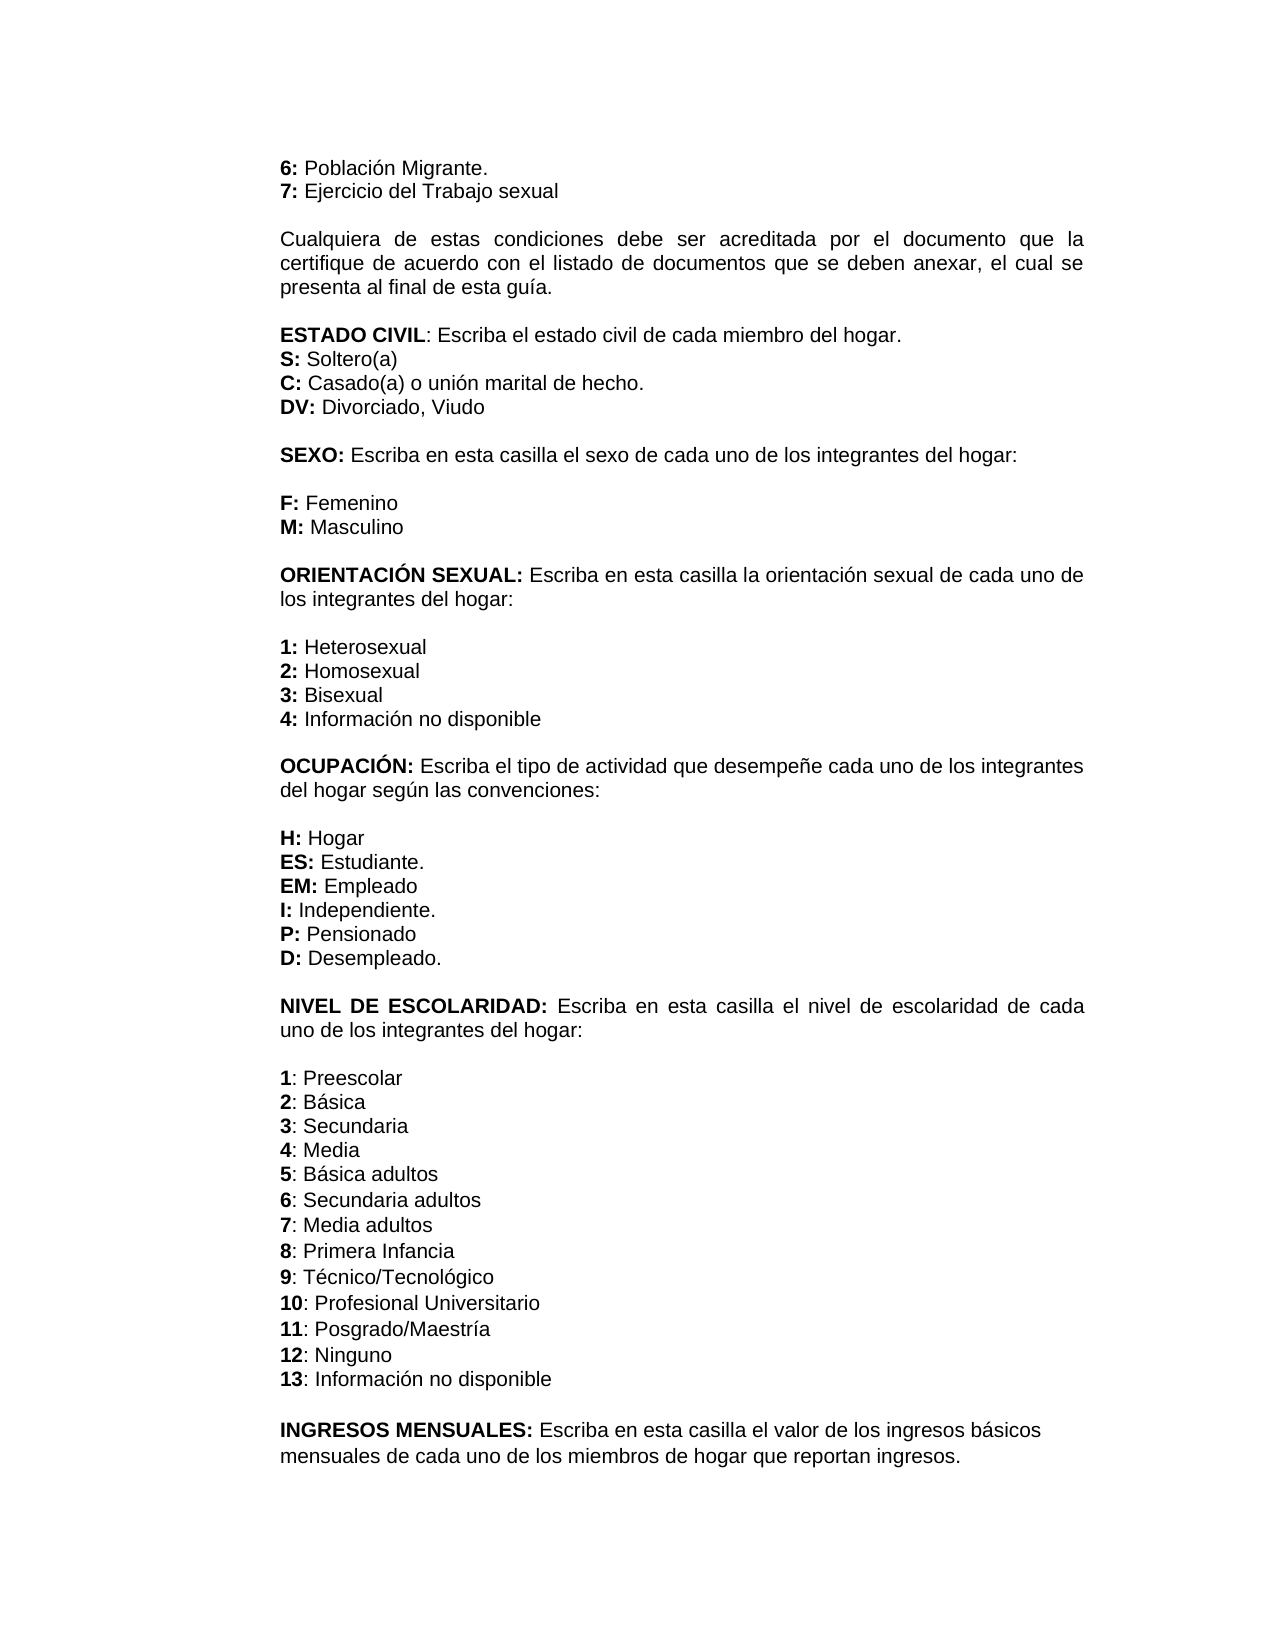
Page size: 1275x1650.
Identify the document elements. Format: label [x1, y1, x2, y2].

table_cell [182, 148, 1093, 1478]
